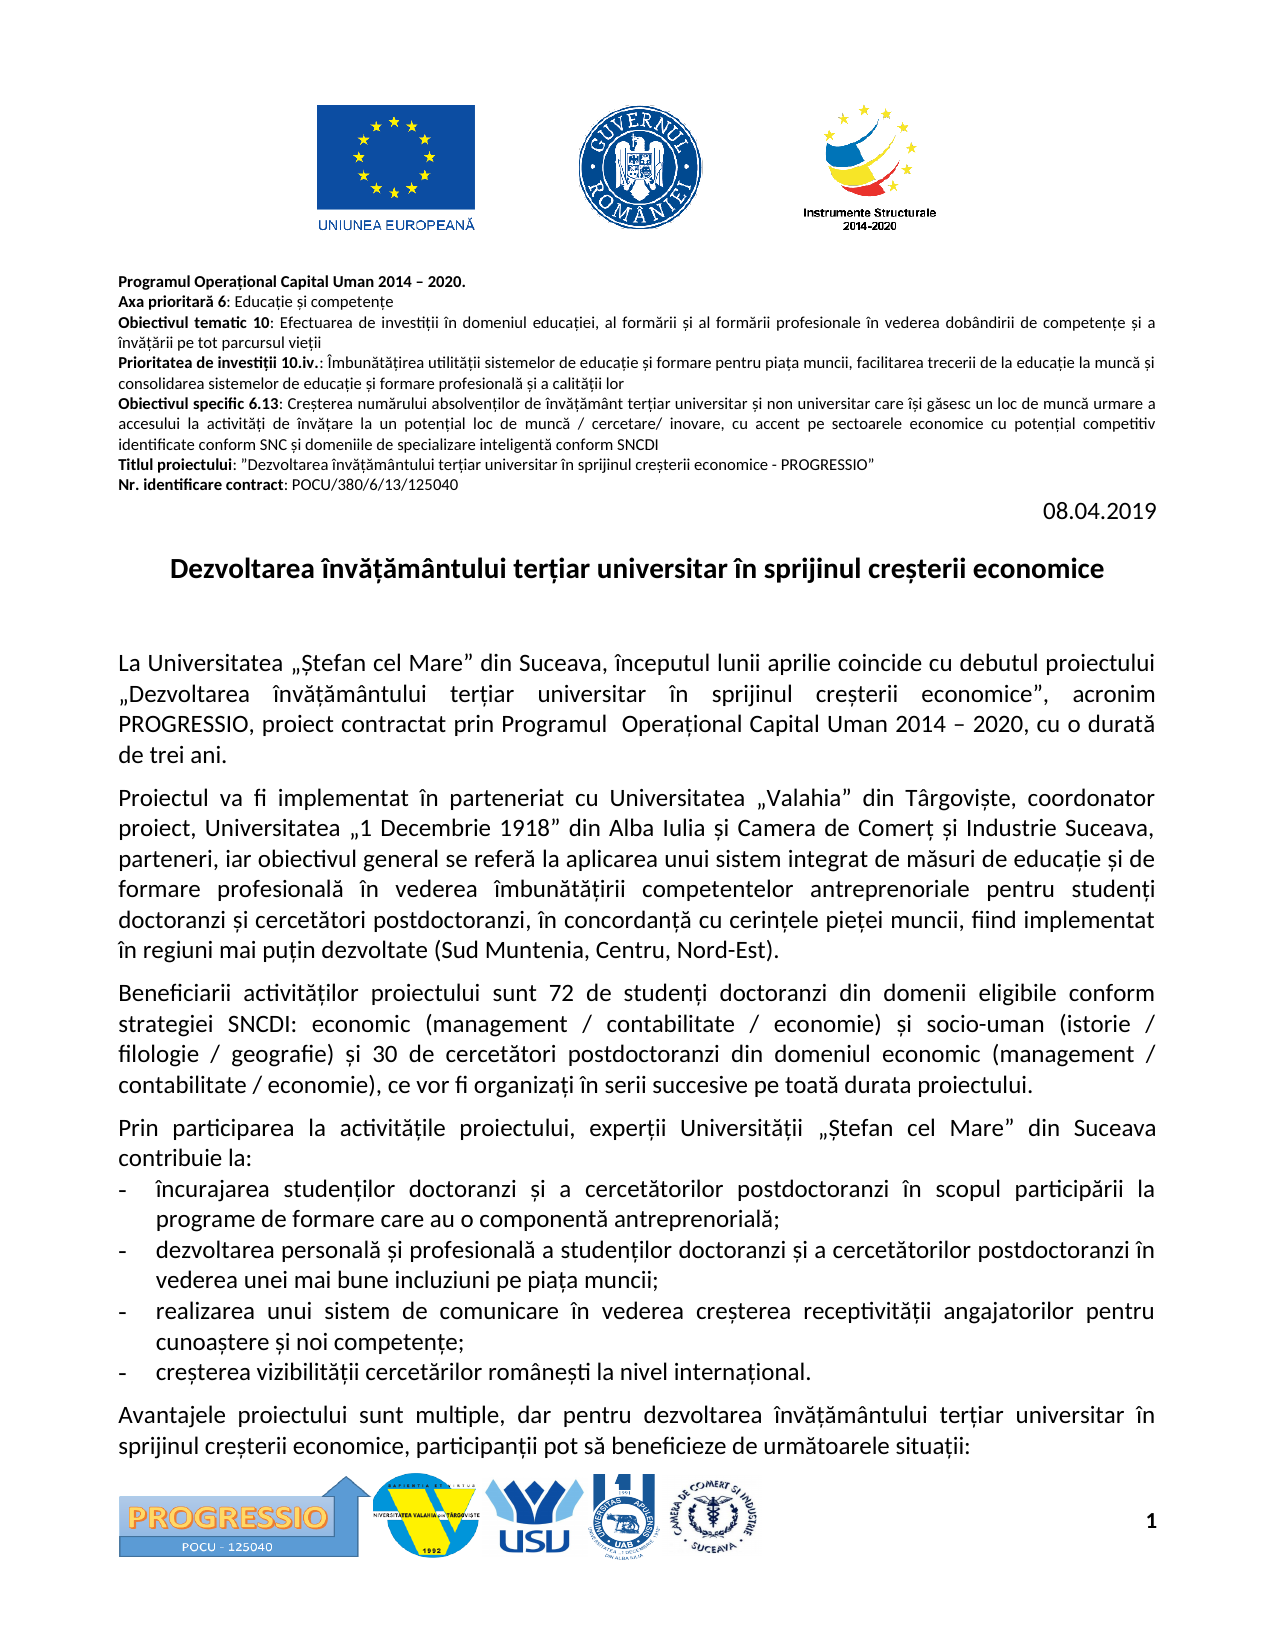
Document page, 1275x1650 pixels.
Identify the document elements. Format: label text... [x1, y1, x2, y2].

text La Universitatea „Ștefan cel Mare” din Suceava, începutul lunii aprilie coincide cu debutul proiectului „Dezvoltarea învățământului terțiar universitar în sprijinul creșterii economice”, acronim PROGRESSIO, proiect contractat prin Programul Operațional Capital Uman 2014 – 2020, cu o durată de trei ani. [118, 647, 1157, 769]
text Obiectivul tematic 10: Efectuarea de investiții în domeniul educației, al formării și al formării profesionale în vederea dobândirii de competențe și a învățării pe tot parcursul vieții [118, 312, 1157, 353]
text Obiectivul specific 6.13: Creșterea numărului absolvenților de învățământ terțiar universitar și non universitar care își găsesc un loc de muncă urmare a accesului la activități de învățare la un potențial loc de muncă / cercetare/ inovare, cu accent pe sectoarele economice cu potențial competitiv identificate conform SNC și domeniile de specializare inteligentă conform SNCDI [118, 393, 1157, 454]
text Titlul proiectului: ”Dezvoltarea învățământului terțiar universitar în sprijinul creșterii economice - PROGRESSIO” [118, 454, 1157, 474]
text Prioritatea de investiții 10.iv.: Îmbunătățirea utilității sistemelor de educație și formare pentru piața muncii, facilitarea trecerii de la educație la muncă și consolidarea sistemelor de educație și formare profesională și a calității lor [118, 353, 1157, 393]
picture [661, 1475, 763, 1556]
text Prin participarea la activitățile proiectului, experții Universității „Ștefan cel Mare” din Suceava contribuie la: [118, 1112, 1157, 1173]
list dezvoltarea personală și profesională a studenților doctoranzi și a cercetătorilor postdoctoranzi în vederea unei mai bune incluziuni pe piața muncii; [118, 1234, 1157, 1295]
text Axa prioritară 6: Educație și competențe [118, 292, 1157, 312]
text Programul Operațional Capital Uman 2014 – 2020. [118, 271, 1157, 292]
list creșterea vizibilității cercetărilor românești la nivel internațional. [118, 1356, 1157, 1387]
text Dezvoltarea învățământului terțiar universitar în sprijinul creșterii economice [118, 551, 1157, 586]
text Avantajele proiectului sunt multiple, dar pentru dezvoltarea învățământului terțiar universitar în sprijinul creșterii economice, participanții pot să beneficieze de următoarele situații: [118, 1399, 1157, 1460]
text 08.04.2019 [118, 495, 1157, 525]
text Proiectul va fi implementat în parteneriat cu Universitatea „Valahia” din Târgoviște, coordonator proiect, Universitatea „1 Decembrie 1918” din Alba Iulia și Camera de Comerț și Industrie Suceava, parteneri, iar obiectivul general se referă la aplicarea unui sistem integrat de măsuri de educație și de formare profesională în vederea îmbunătățirii competentelor antreprenoriale pentru studenți doctoranzi și cercetători postdoctoranzi, în concordanță cu cerințele pieței muncii, fiind implementat în regiuni mai puțin dezvoltate (Sud Muntenia, Centru, Nord-Est). [118, 782, 1157, 965]
picture [118, 1471, 660, 1560]
list realizarea unui sistem de comunicare în vederea creșterea receptivității angajatorilor pentru cunoaștere și noi competențe; [118, 1295, 1157, 1356]
list încurajarea studenților doctoranzi și a cercetătorilor postdoctoranzi în scopul participării la programe de formare care au o componentă antreprenorială; [118, 1173, 1157, 1234]
text Beneficiarii activităților proiectului sunt 72 de studenți doctoranzi din domenii eligibile conform strategiei SNCDI: economic (management / contabilitate / economie) și socio-uman (istorie / filologie / geografie) și 30 de cercetători postdoctoranzi din domeniul economic (management / contabilitate / economie), ce vor fi organizați în serii succesive pe toată durata proiectului. [118, 977, 1157, 1099]
text Nr. identificare contract: POCU/380/6/13/125040 [118, 474, 1157, 495]
picture [306, 76, 948, 259]
